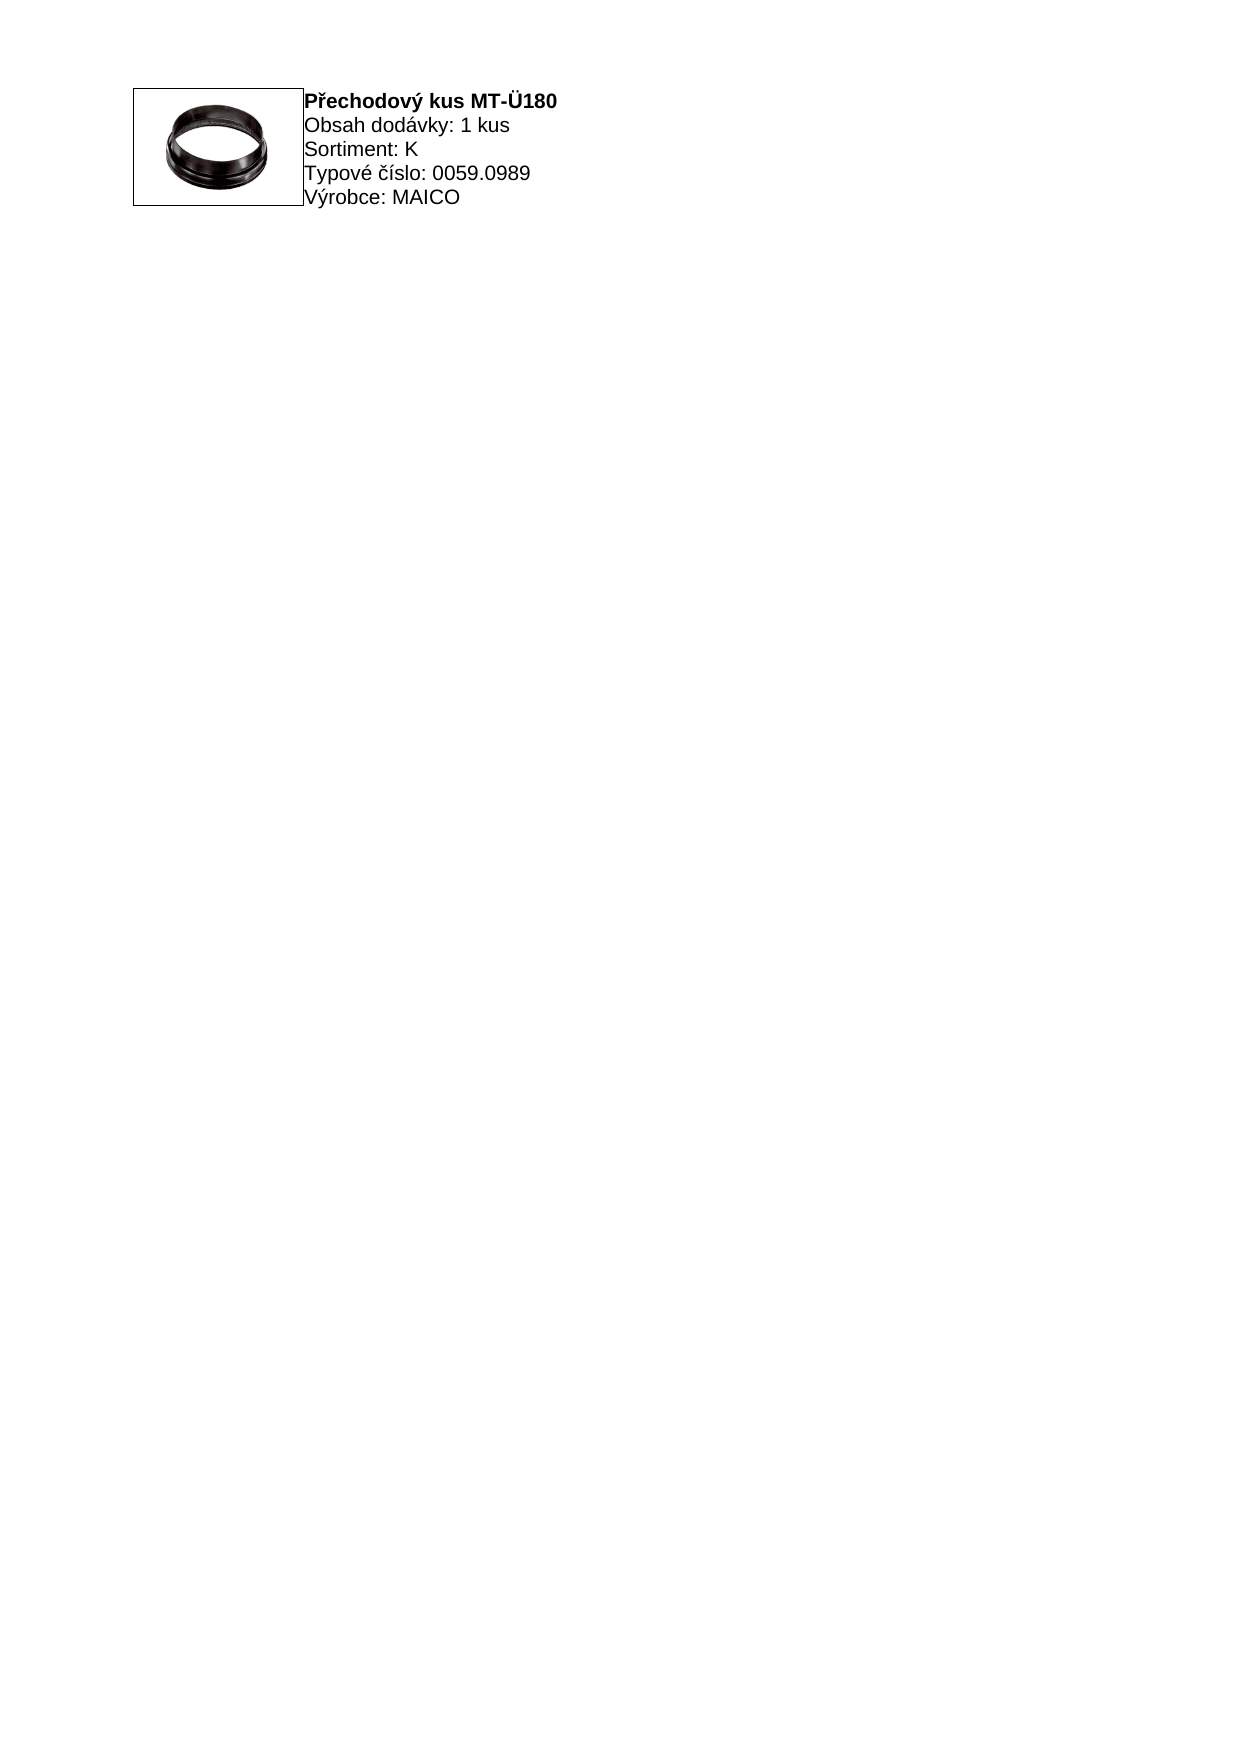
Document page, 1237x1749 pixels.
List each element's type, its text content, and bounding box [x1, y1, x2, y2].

picture [134, 89, 303, 205]
text Přechodový kus MT-Ü180Obsah dodávky: 1 kusSortiment: K Typové číslo: 0059.0989Výrobce: MAICO [133, 89, 1148, 208]
